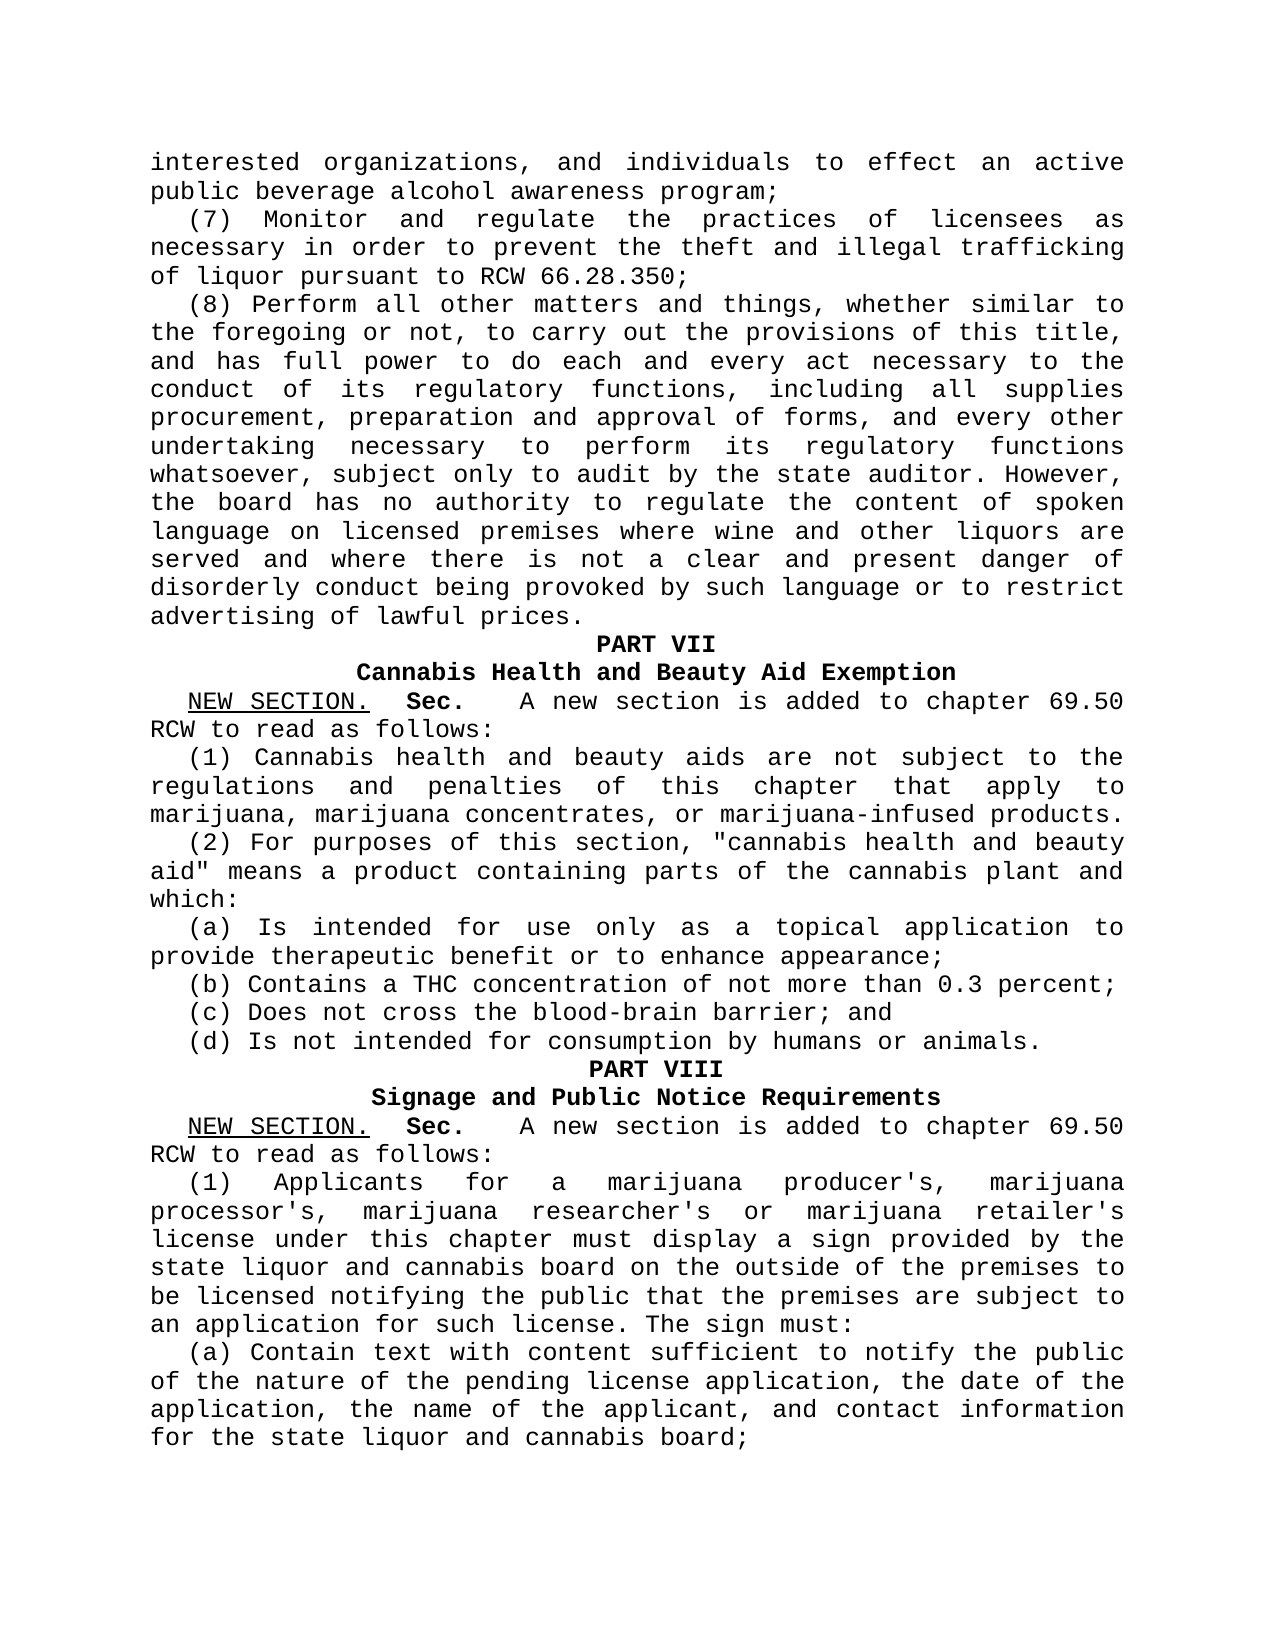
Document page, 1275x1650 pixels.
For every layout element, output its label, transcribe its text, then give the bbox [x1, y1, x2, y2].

text (a) Contain text with content sufficient to notify the public of the nature of the pending license application, the date of the application, the name of the applicant, and contact information for the state liquor and cannabis board; [150, 1340, 1125, 1453]
text (b) Contains a THC concentration of not more than 0.3 percent; [150, 972, 1125, 1000]
text (2) For purposes of this section, "cannabis health and beauty aid" means a product containing parts of the cannabis plant and which: [150, 830, 1125, 915]
text (8) Perform all other matters and things, whether similar to the foregoing or not, to carry out the provisions of this title, and has full power to do each and every act necessary to the conduct of its regulatory functions, including all supplies procurement, preparation and approval of forms, and every other undertaking necessary to perform its regulatory functions whatsoever, subject only to audit by the state auditor. However, the board has no authority to regulate the content of spoken language on licensed premises where wine and other liquors are served and where there is not a clear and present danger of disorderly conduct being provoked by such language or to restrict advertising of lawful prices. [150, 292, 1125, 632]
text (1) Applicants for a marijuana producer's, marijuana processor's, marijuana researcher's or marijuana retailer's license under this chapter must display a sign provided by the state liquor and cannabis board on the outside of the premises to be licensed notifying the public that the premises are subject to an application for such license. The sign must: [150, 1170, 1125, 1340]
text NEW SECTION. Sec. A new section is added to chapter 69.50 RCW to read as follows: [150, 1113, 1125, 1170]
text (1) Cannabis health and beauty aids are not subject to the regulations and penalties of this chapter that apply to marijuana, marijuana concentrates, or marijuana-infused products. [150, 745, 1125, 830]
text (7) Monitor and regulate the practices of licensees as necessary in order to prevent the theft and illegal trafficking of liquor pursuant to RCW 66.28.350; [150, 207, 1125, 292]
text (c) Does not cross the blood-brain barrier; and [150, 1000, 1125, 1028]
text (a) Is intended for use only as a topical application to provide therapeutic benefit or to enhance appearance; [150, 915, 1125, 972]
text (d) Is not intended for consumption by humans or animals. [150, 1028, 1125, 1057]
text PART VII [150, 632, 1125, 660]
text Cannabis Health and Beauty Aid Exemption [150, 660, 1125, 688]
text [150, 150, 1125, 207]
text NEW SECTION. Sec. A new section is added to chapter 69.50 RCW to read as follows: [150, 688, 1125, 745]
text PART VIII [150, 1057, 1125, 1085]
text Signage and Public Notice Requirements [150, 1085, 1125, 1113]
